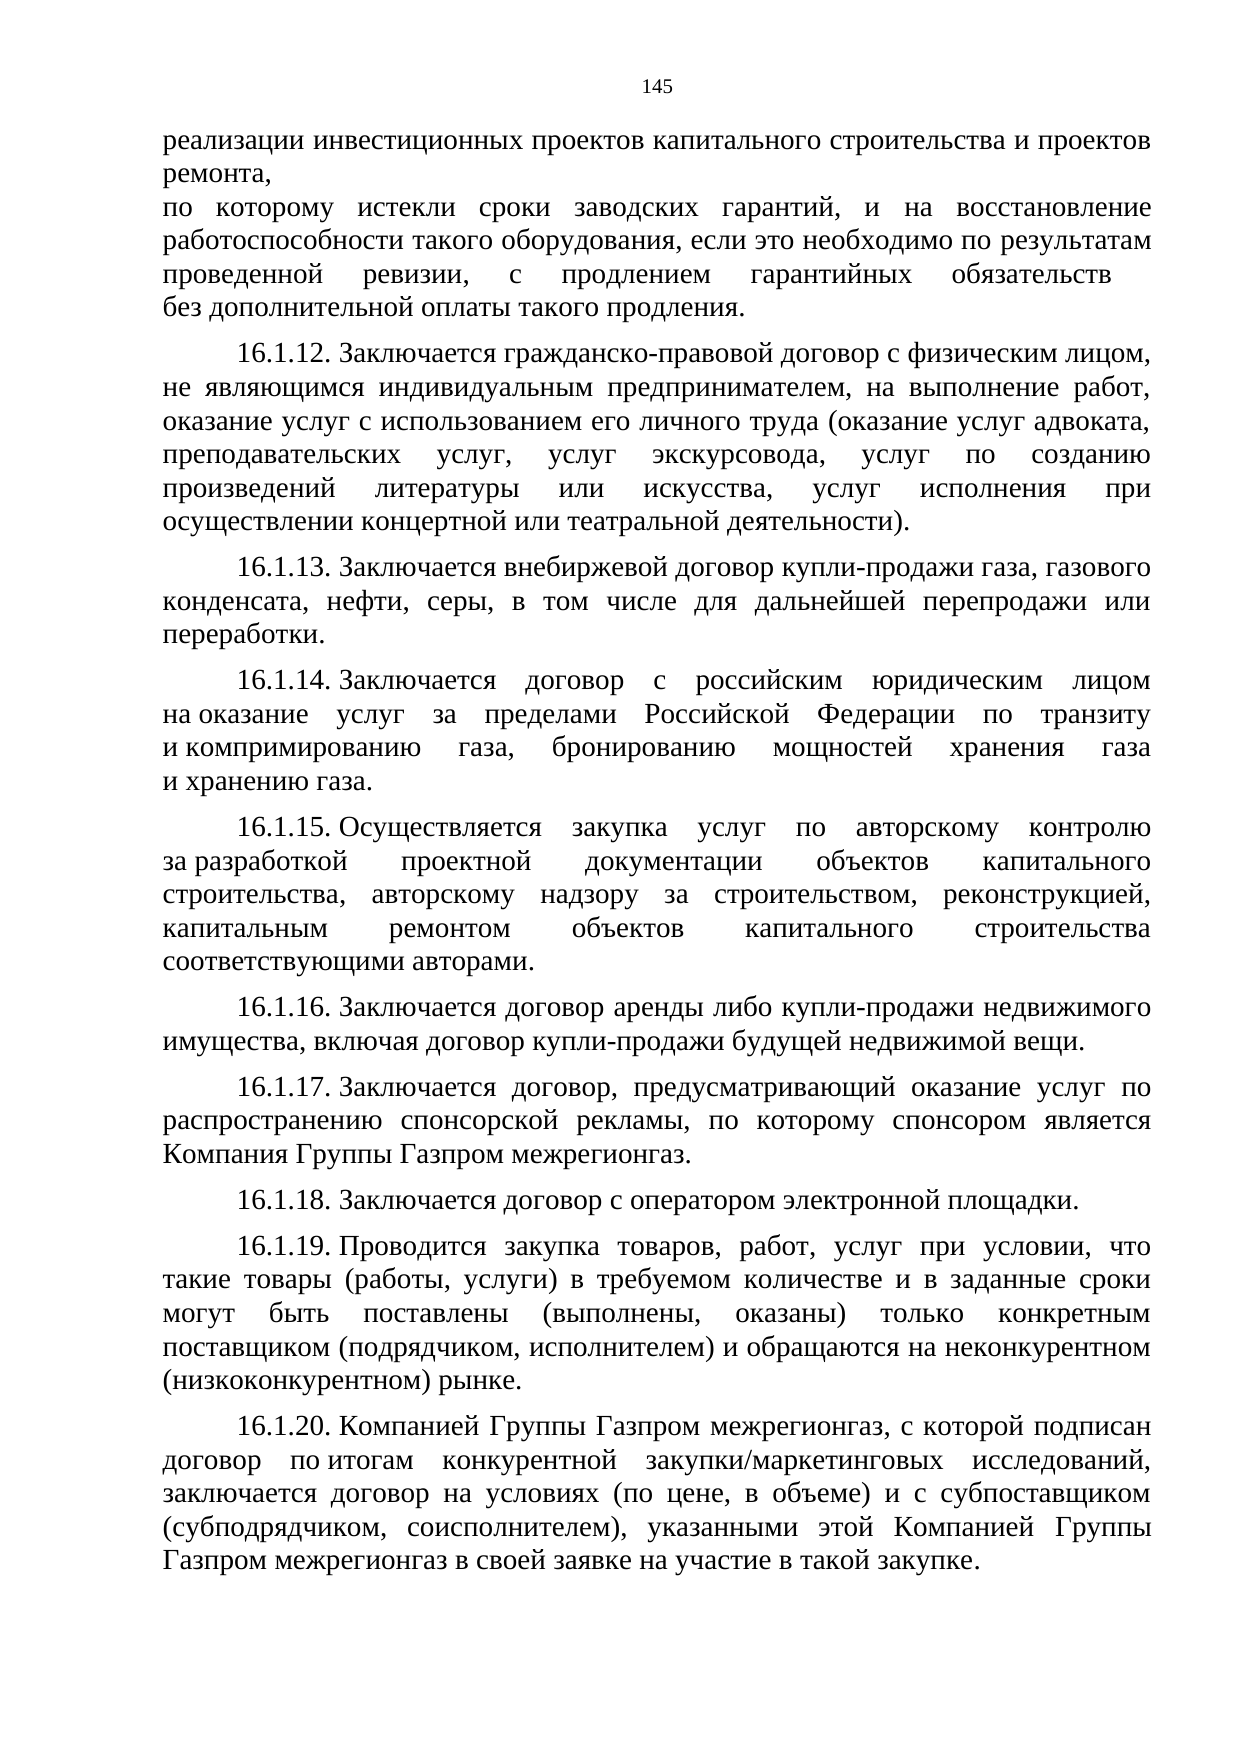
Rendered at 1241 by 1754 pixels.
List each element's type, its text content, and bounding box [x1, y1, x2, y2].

list Компанией Группы Газпром межрегионгаз, с которой подписан договор по итогам конкурентной закупки/маркетинговых исследований, заключается договор на условиях (по цене, в объеме) и с субпоставщиком (субподрядчиком, соисполнителем), указанными этой Компанией Группы Газпром межрегионгаз в своей заявке на участие в такой закупке. [162, 1408, 1152, 1576]
list Заключается договор аренды либо купли-продажи недвижимого имущества, включая договор купли-продажи будущей недвижимой вещи. [162, 989, 1152, 1056]
list Заключается внебиржевой договор купли-продажи газа, газового конденсата, нефти, серы, в том числе для дальнейшей перепродажи или переработки. [162, 549, 1152, 650]
list Заключается гражданско-правовой договор с физическим лицом, не являющимся индивидуальным предпринимателем, на выполнение работ, оказание услуг с использованием его личного труда (оказание услуг адвоката, преподавательских услуг, услуг экскурсовода, услуг по созданию произведений литературы или искусства, услуг исполнения при осуществлении концертной или театральной деятельности). [162, 336, 1152, 537]
list Заключается договор, предусматривающий оказание услуг по распространению спонсорской рекламы, по которому спонсором является Компания Группы Газпром межрегионгаз. [162, 1069, 1152, 1169]
list Заключается договор с оператором электронной площадки. [162, 1182, 1152, 1216]
list Осуществляется закупка услуг по авторскому контролю за разработкой проектной документации объектов капитального строительства, авторскому надзору за строительством, реконструкцией, капитальным ремонтом объектов капитального строительства соответствующими авторами. [162, 809, 1152, 977]
list Заключается договор с российским юридическим лицом на оказание услуг за пределами Российской Федерации по транзиту и компримированию газа, бронированию мощностей хранения газа и хранению газа. [162, 662, 1152, 797]
list Проводится закупка товаров, работ, услуг при условии, что такие товары (работы, услуги) в требуемом количестве и в заданные сроки могут быть поставлены (выполнены, оказаны) только конкретным поставщиком (подрядчиком, исполнителем) и обращаются на неконкурентном (низкоконкурентном) рынке. [162, 1228, 1152, 1396]
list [162, 122, 1152, 323]
